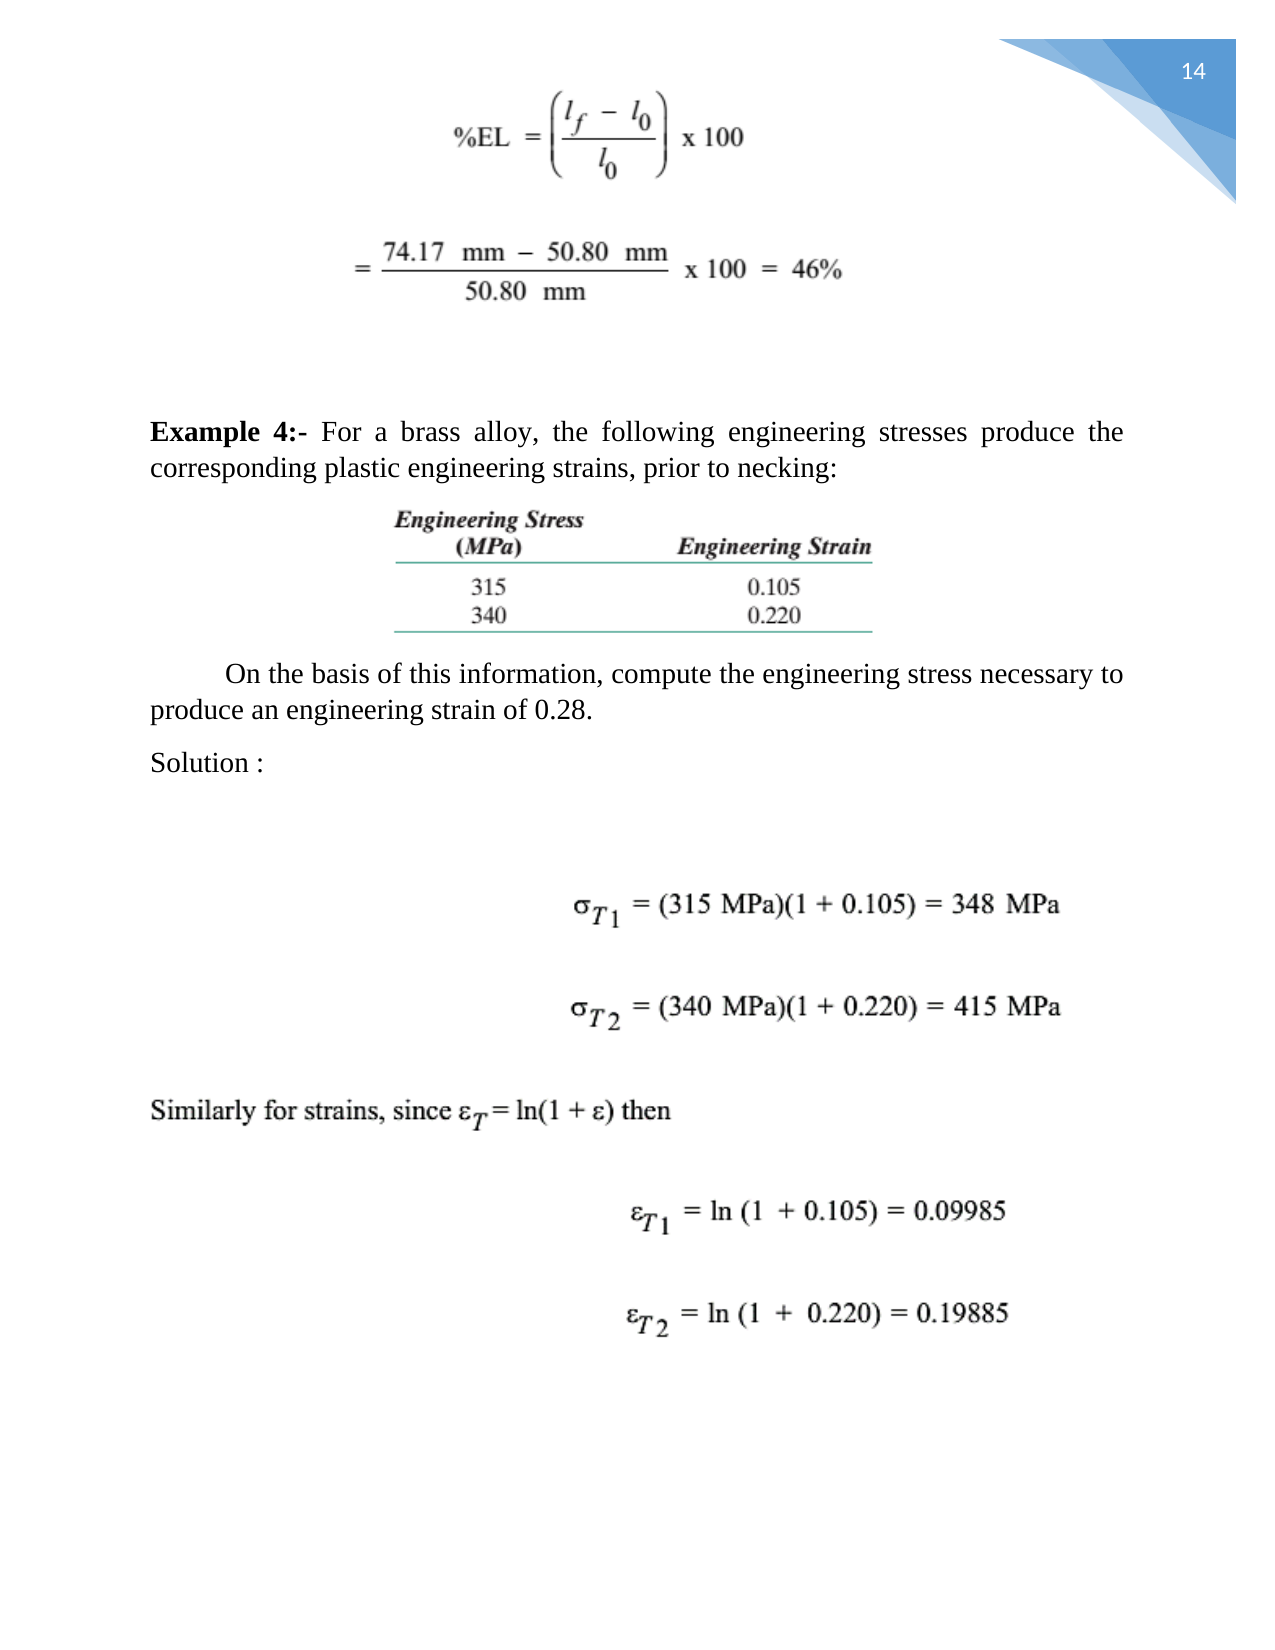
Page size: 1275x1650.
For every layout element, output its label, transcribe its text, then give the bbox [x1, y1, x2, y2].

text Solution : [150, 745, 1125, 778]
text On the basis of this information, compute the engineering stress necessary to produce an engineering strain of 0.28. [150, 656, 1125, 726]
picture [288, 60, 934, 366]
picture [371, 504, 904, 644]
picture [997, 39, 1236, 205]
text Example 4:- For a brass alloy, the following engineering stresses produce the corresponding plastic engineering strains, prior to necking: [150, 414, 1125, 484]
picture [123, 842, 1166, 1394]
